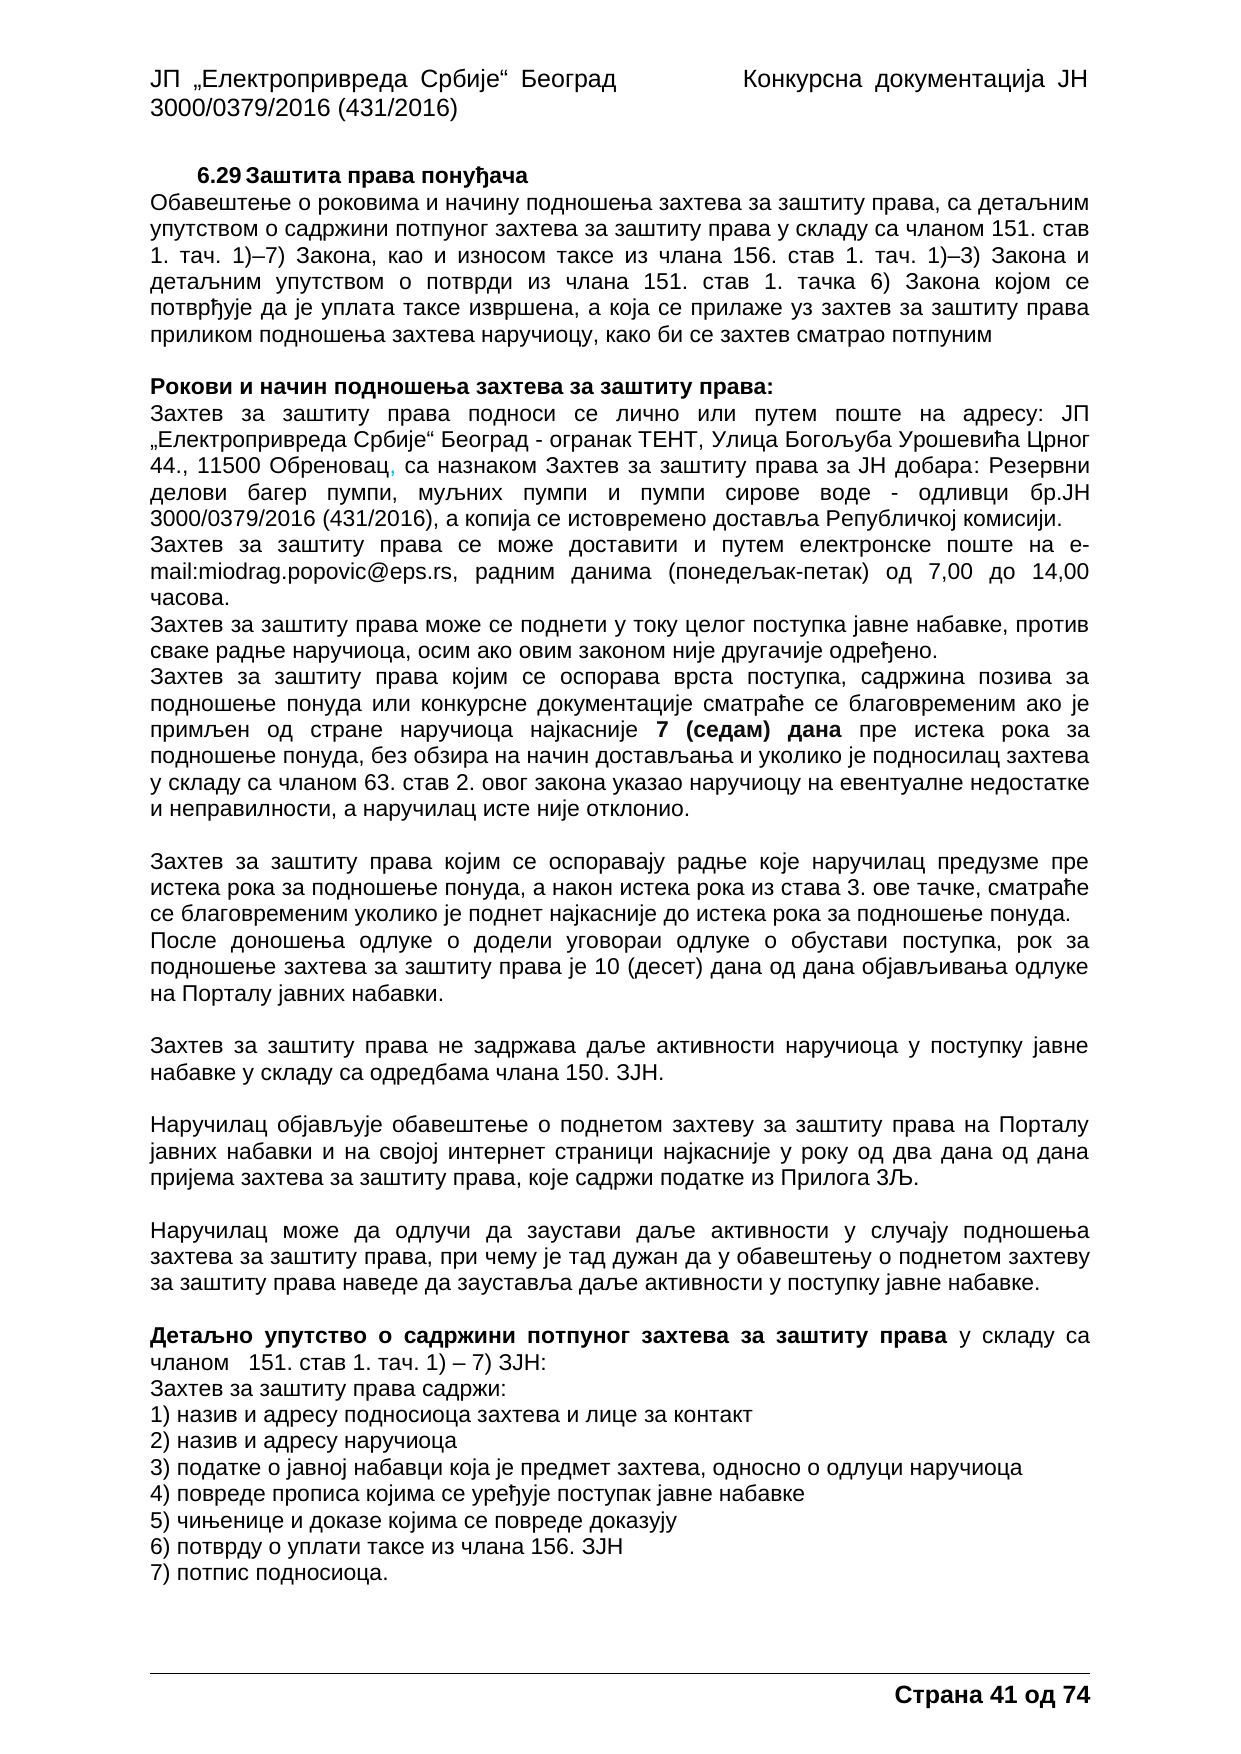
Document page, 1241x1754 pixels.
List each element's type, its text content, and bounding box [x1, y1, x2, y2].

text 1) назив и адресу подносиоца захтева и лице за контакт [150, 1401, 1090, 1427]
text Детаљно упутство о садржини потпуног захтева за заштиту права у складу са чланом 151. став 1. тач. 1) – 7) ЗЈН: [150, 1322, 1090, 1375]
text Захтев за заштиту права се може доставити и путем електронске поште на e-mail:miodrag.popovic@eps.rs, радним данима (понедељак-петак) од 7,00 до 14,00 часова. [150, 531, 1090, 611]
text После доношења одлуке о додели уговораи одлуке о обустави поступка, рок за подношење захтева за заштиту права је 10 (десет) дана од дана објављивања одлуке на Порталу јавних набавки. [150, 927, 1090, 1006]
text Захтев за заштиту права не задржава даље активности наручиоца у поступку јавне набавке у складу са одредбама члана 150. ЗЈН. [150, 1032, 1090, 1085]
text Захтев за заштиту права може се поднети у току целог поступка јавне набавке, против сваке радње наручиоца, осим ако овим законом није другачије одређено. [150, 611, 1090, 663]
text Рокови и начин подношења захтева за заштиту права: [150, 373, 1090, 400]
text 5) чињенице и доказе којима се повреде доказују [150, 1507, 1090, 1533]
text 6) потврду о уплати таксе из члана 156. ЗЈН [150, 1533, 1090, 1559]
text Захтев за заштиту права којим се оспоравају радње које наручилац предузме пре истека рока за подношење понуда, а након истека рока из става 3. ове тачке, сматраће се благовременим уколико је поднет најкасније до истека рока за подношење понуда. [150, 848, 1090, 927]
text 3) податке о јавној набавци која је предмет захтева, односно о одлуци наручиоца [150, 1454, 1090, 1480]
text Наручилац може да одлучи да заустави даље активности у случају подношења захтева за заштиту права, при чему је тад дужан да у обавештењу о поднетом захтеву за заштиту права наведе да зауставља даље активности у поступку јавне набавке. [150, 1217, 1090, 1296]
text 4) повреде прописа којима се уређује поступак јавне набавке [150, 1480, 1090, 1507]
list Заштита права понуђача [197, 162, 1090, 189]
text 7) потпис подносиоца. [150, 1559, 1090, 1586]
text 2) назив и адресу наручиоца [150, 1427, 1090, 1454]
text Захтев за заштиту права којим се оспорава врста поступка, садржина позива за подношење понуда или конкурсне документације сматраће се благовременим ако је примљен од стране наручиоца најкасније 7 (седам) дана пре истека рока за подношење понуда, без обзира на начин достављања и уколико је подносилац захтева у складу са чланом 63. став 2. овог закона указао наручиоцу на евентуалне недостатке и неправилности, а наручилац исте није отклонио. [150, 663, 1090, 821]
text Захтев за заштиту права садржи: [150, 1375, 1090, 1401]
text Обавештење о роковима и начину подношења захтева за заштиту права, са детаљним упутством о садржини потпуног захтева за заштиту права у складу са чланом 151. став 1. тач. 1)–7) Закона, као и износом таксе из члана 156. став 1. тач. 1)–3) Закона и детаљним упутством о потврди из члана 151. став 1. тачка 6) Закона којом се потврђује да је уплата таксе извршена, а која се прилаже уз захтев за заштиту права приликом подношења захтева наручиоцу, како би се захтев сматрао потпуним [150, 189, 1090, 347]
text Наручилац објављује обавештење о поднетом захтеву за заштиту права на Порталу јавних набавки и на својој интернет страници најкасније у року од два дана од дана пријема захтева за заштиту права, које садржи податке из Прилога 3Љ. [150, 1111, 1090, 1190]
text Захтев за заштиту права подноси се лично или путем поште на адресу: ЈП „Електропривреда Србије“ Београд - огранак ТЕНТ, Улица Богољуба Урошевића Црног 44., 11500 Обреновац, са назнаком Захтев за заштиту права за ЈН добара: Резервни делови багер пумпи, муљних пумпи и пумпи сирове воде - одливци бр.ЈН 3000/0379/2016 (431/2016), а копија се истовремено доставља Републичкој комисији. [150, 400, 1090, 531]
